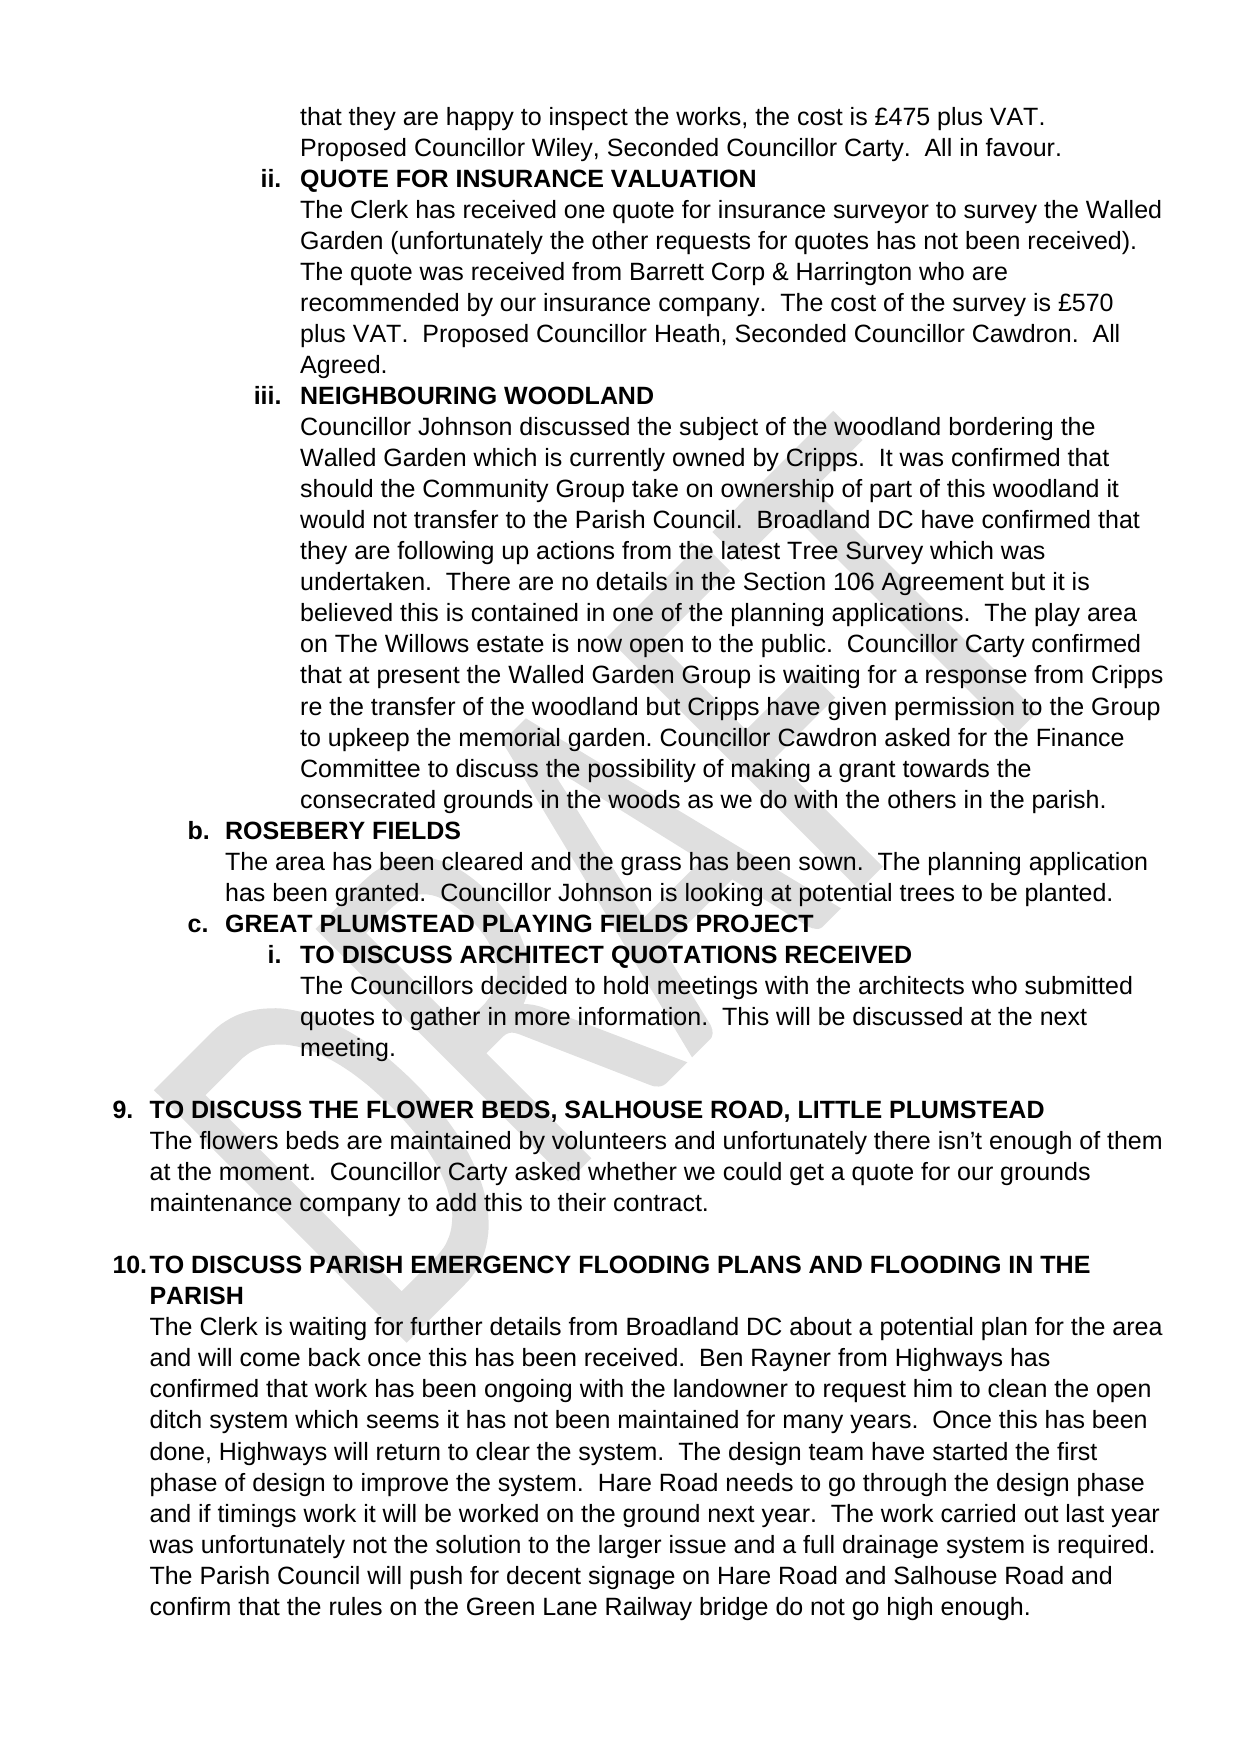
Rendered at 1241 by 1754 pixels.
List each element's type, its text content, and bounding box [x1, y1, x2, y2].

list QUOTE FOR INSURANCE VALUATION [281, 164, 1165, 193]
list The flowers beds are maintained by volunteers and unfortunately there isn’t enough of them at the moment. Councillor Carty asked whether we could get a quote for our grounds maintenance company to add this to their contract. [149, 1126, 1165, 1217]
list ROSEBERY FIELDS [187, 816, 1165, 844]
list The Clerk has received one quote for insurance surveyor to survey the Walled Garden (unfortunately the other requests for quotes has not been received). The quote was received from Barrett Corp & Harrington who are recommended by our insurance company. The cost of the survey is £570 plus VAT. Proposed Councillor Heath, Seconded Councillor Cawdron. All Agreed. [300, 195, 1165, 379]
list The Councillors decided to hold meetings with the architects who submitted quotes to gather in more information. This will be discussed at the next meeting. [300, 971, 1165, 1062]
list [300, 102, 1165, 162]
list GREAT PLUMSTEAD PLAYING FIELDS PROJECT [187, 909, 1165, 938]
list The Clerk is waiting for further details from Broadland DC about a potential plan for the area and will come back once this has been received. Ben Rayner from Highways has confirmed that work has been ongoing with the landowner to request him to clean the open ditch system which seems it has not been maintained for many years. Once this has been done, Highways will return to clear the system. The design team have started the first phase of design to improve the system. Hare Road needs to go through the design phase and if timings work it will be worked on the ground next year. The work carried out last year was unfortunately not the solution to the larger issue and a full drainage system is required. The Parish Council will push for decent signage on Hare Road and Salhouse Road and confirm that the rules on the Green Lane Railway bridge do not go high enough. [149, 1312, 1165, 1621]
list The area has been cleared and the grass has been sown. The planning application has been granted. Councillor Johnson is looking at potential trees to be planted. [225, 847, 1165, 907]
list Councillor Johnson discussed the subject of the woodland bordering the Walled Garden which is currently owned by Cripps. It was confirmed that should the Community Group take on ownership of part of this woodland it would not transfer to the Parish Council. Broadland DC have confirmed that they are following up actions from the latest Tree Survey which was undertaken. There are no details in the Section 106 Agreement but it is believed this is contained in one of the planning applications. The play area on The Willows estate is now open to the public. Councillor Carty confirmed that at present the Walled Garden Group is waiting for a response from Cripps re the transfer of the woodland but Cripps have given permission to the Group to upkeep the memorial garden. Councillor Cawdron asked for the Finance Committee to discuss the possibility of making a grant towards the consecrated grounds in the woods as we do with the others in the parish. [300, 412, 1165, 813]
list TO DISCUSS PARISH EMERGENCY FLOODING PLANS AND FLOODING IN THE PARISH [112, 1250, 1165, 1310]
list TO DISCUSS THE FLOWER BEDS, SALHOUSE ROAD, LITTLE PLUMSTEAD [112, 1095, 1165, 1124]
list TO DISCUSS ARCHITECT QUOTATIONS RECEIVED [281, 940, 1165, 969]
list NEIGHBOURING WOODLAND [281, 381, 1165, 410]
